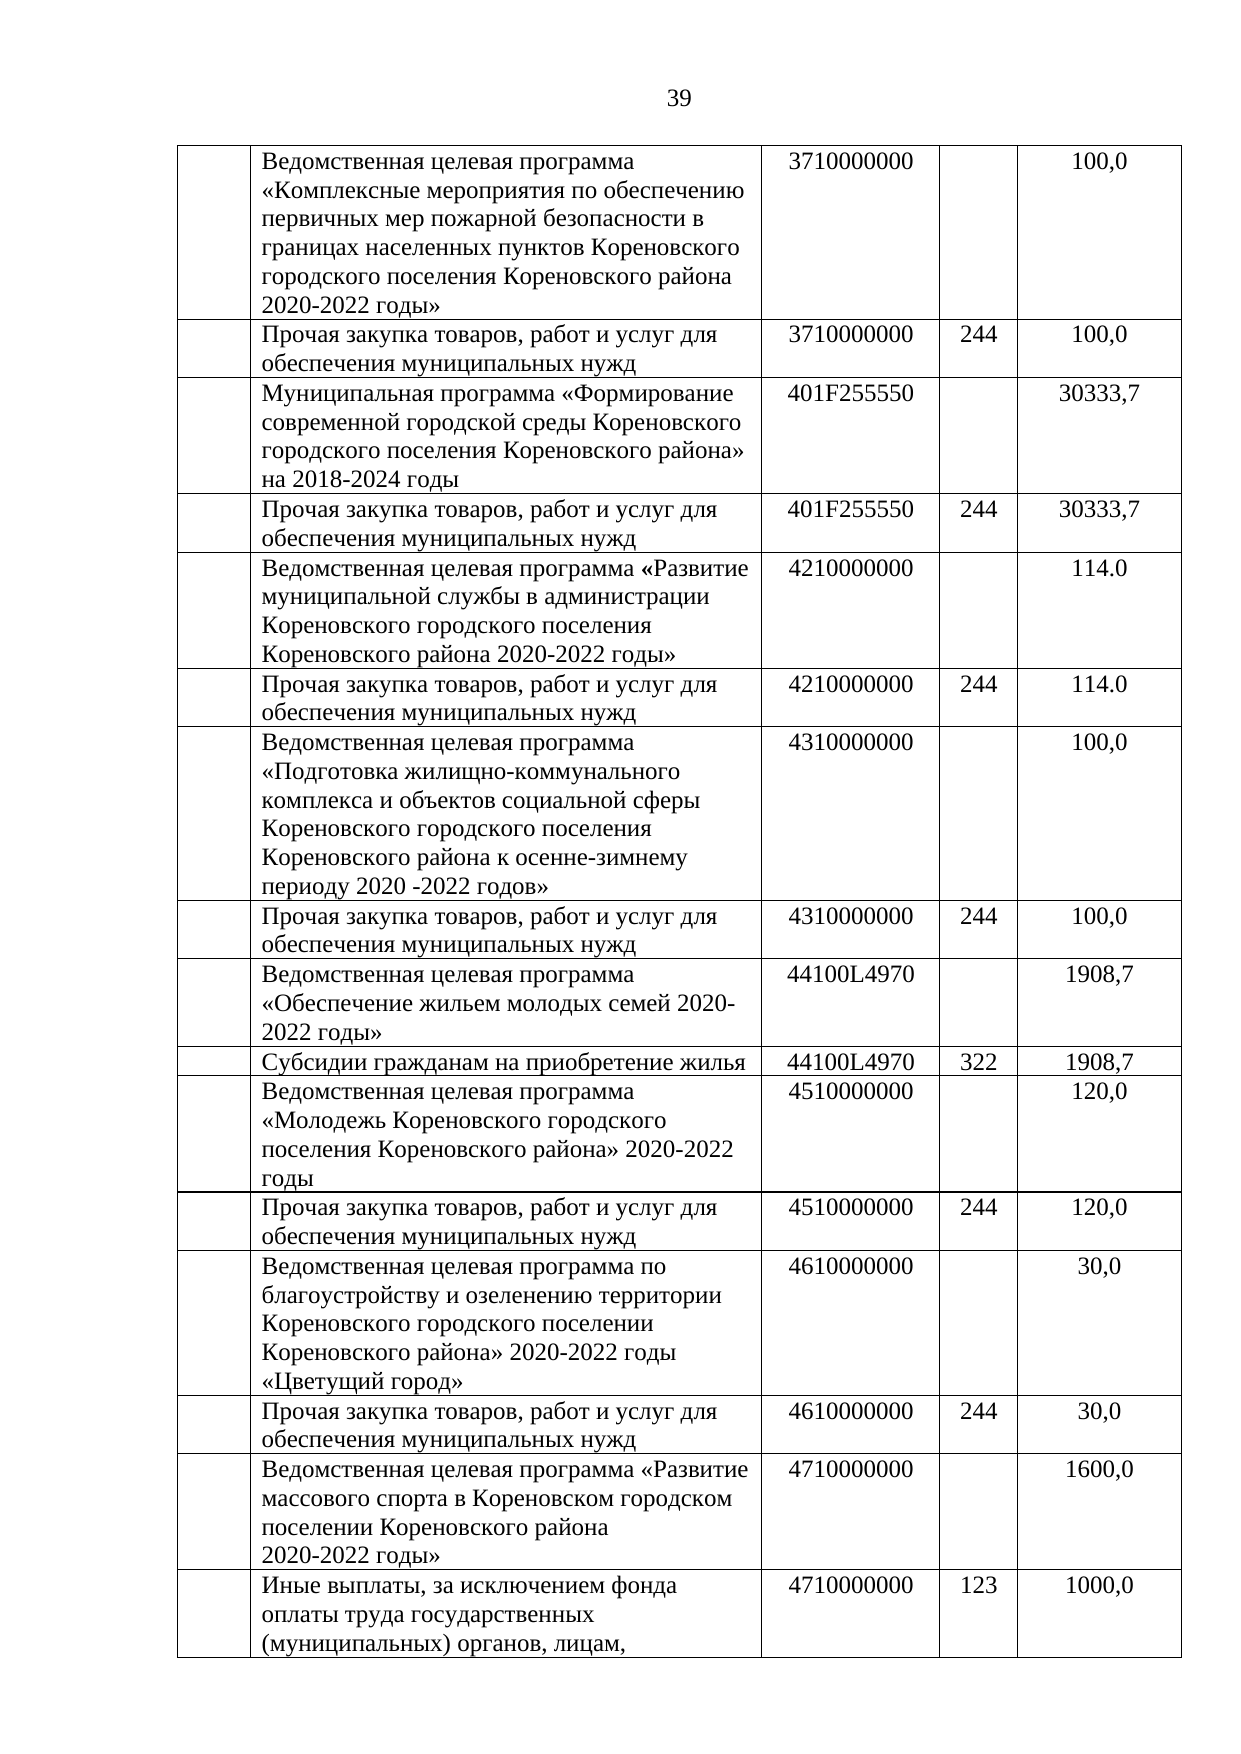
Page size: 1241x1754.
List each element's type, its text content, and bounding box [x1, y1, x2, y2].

table_cell Прочая закупка товаров, работ и услуг для обеспечения муниципальных нужд [251, 669, 761, 726]
table_cell [940, 959, 1017, 1046]
table_cell Прочая закупка товаров, работ и услуг для обеспечения муниципальных нужд [251, 901, 761, 958]
table_cell 1908,7 [1018, 1047, 1181, 1075]
table_cell [178, 901, 250, 958]
table_cell Прочая закупка товаров, работ и услуг для обеспечения муниципальных нужд [251, 1396, 761, 1453]
table_cell 120,0 [1018, 1076, 1181, 1191]
table_cell [940, 727, 1017, 900]
table_cell [178, 1396, 250, 1453]
table_cell [178, 1251, 250, 1395]
table_cell 4310000000 [762, 901, 939, 958]
table_cell [178, 1047, 250, 1075]
table_cell 114.0 [1018, 553, 1181, 668]
table_cell 401F255550 [762, 494, 939, 552]
table_cell 4510000000 [762, 1076, 939, 1191]
table_cell 44100L4970 [762, 959, 939, 1046]
table_cell Прочая закупка товаров, работ и услуг для обеспечения муниципальных нужд [251, 320, 761, 377]
table_cell Прочая закупка товаров, работ и услуг для обеспечения муниципальных нужд [251, 1193, 761, 1250]
table_cell 30,0 [1018, 1396, 1181, 1453]
table_cell 4710000000 [762, 1570, 939, 1657]
table_cell 1908,7 [1018, 959, 1181, 1046]
table_cell 44100L4970 [762, 1047, 939, 1075]
table_cell Ведомственная целевая программа «Комплексные мероприятия по обеспечению первичных мер пожарной безопасности в границах населенных пунктов Кореновского городского поселения Кореновского района 2020-2022 годы» [251, 146, 761, 318]
table_cell Ведомственная целевая программа «Молодежь Кореновского городского поселения Кореновского района» 2020-2022 годы [251, 1076, 761, 1191]
table_cell Прочая закупка товаров, работ и услуг для обеспечения муниципальных нужд [251, 494, 761, 552]
table_cell [178, 320, 250, 377]
table_cell 3710000000 [762, 146, 939, 318]
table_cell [251, 1570, 761, 1657]
table_cell Ведомственная целевая программа «Подготовка жилищно-коммунального комплекса и объектов социальной сферы Кореновского городского поселения Кореновского района к осенне-зимнему периоду 2020 -2022 годов» [251, 727, 761, 900]
table_cell [940, 1251, 1017, 1395]
table_cell [178, 553, 250, 668]
table_cell 1600,0 [1018, 1454, 1181, 1569]
table_cell 3710000000 [762, 320, 939, 377]
table_cell 1000,0 [1018, 1570, 1181, 1657]
table_cell 100,0 [1018, 727, 1181, 900]
table_cell 244 [940, 669, 1017, 726]
table_cell 244 [940, 1193, 1017, 1250]
table_cell [940, 1454, 1017, 1569]
table_cell 244 [940, 901, 1017, 958]
table_cell [178, 494, 250, 552]
table_cell 4210000000 [762, 553, 939, 668]
table_cell 30,0 [1018, 1251, 1181, 1395]
table_cell 322 [940, 1047, 1017, 1075]
table_cell 4510000000 [762, 1193, 939, 1250]
table_cell Ведомственная целевая программа по благоустройству и озеленению территории Кореновского городского поселении Кореновского района» 2020-2022 годы «Цветущий город» [251, 1251, 761, 1395]
table_cell [178, 378, 250, 493]
table_cell [178, 1193, 250, 1250]
table_cell 4310000000 [762, 727, 939, 900]
table_cell 30333,7 [1018, 378, 1181, 493]
table_cell [178, 727, 250, 900]
table_cell [178, 1454, 250, 1569]
table_cell [940, 378, 1017, 493]
table_cell 244 [940, 320, 1017, 377]
table_cell Ведомственная целевая программа «Развитие муниципальной службы в администрации Кореновского городского поселения Кореновского района 2020-2022 годы» [251, 553, 761, 668]
table_cell [940, 1076, 1017, 1191]
table_cell 114.0 [1018, 669, 1181, 726]
table_cell Муниципальная программа «Формирование современной городской среды Кореновского городского поселения Кореновского района» на 2018-2024 годы [251, 378, 761, 493]
table_cell 244 [940, 1396, 1017, 1453]
table_cell 100,0 [1018, 320, 1181, 377]
table_cell 30333,7 [1018, 494, 1181, 552]
table_cell 4610000000 [762, 1396, 939, 1453]
table_cell [178, 1076, 250, 1191]
table_cell [940, 553, 1017, 668]
table_cell 4610000000 [762, 1251, 939, 1395]
table_cell [178, 1570, 250, 1657]
table_cell Ведомственная целевая программа «Развитие массового спорта в Кореновском городском поселении Кореновского района 2020-2022 годы» [251, 1454, 761, 1569]
table_cell 244 [940, 494, 1017, 552]
table_cell 100,0 [1018, 146, 1181, 318]
table_cell Ведомственная целевая программа «Обеспечение жильем молодых семей 2020-2022 годы» [251, 959, 761, 1046]
table_cell [178, 959, 250, 1046]
table_cell Субсидии гражданам на приобретение жилья [251, 1047, 761, 1075]
table_cell [178, 669, 250, 726]
table_cell 401F255550 [762, 378, 939, 493]
table_cell 4210000000 [762, 669, 939, 726]
table_cell 123 [940, 1570, 1017, 1657]
table_cell 4710000000 [762, 1454, 939, 1569]
table_cell [178, 146, 250, 318]
table_cell 100,0 [1018, 901, 1181, 958]
table_cell 120,0 [1018, 1193, 1181, 1250]
table_cell [940, 146, 1017, 318]
